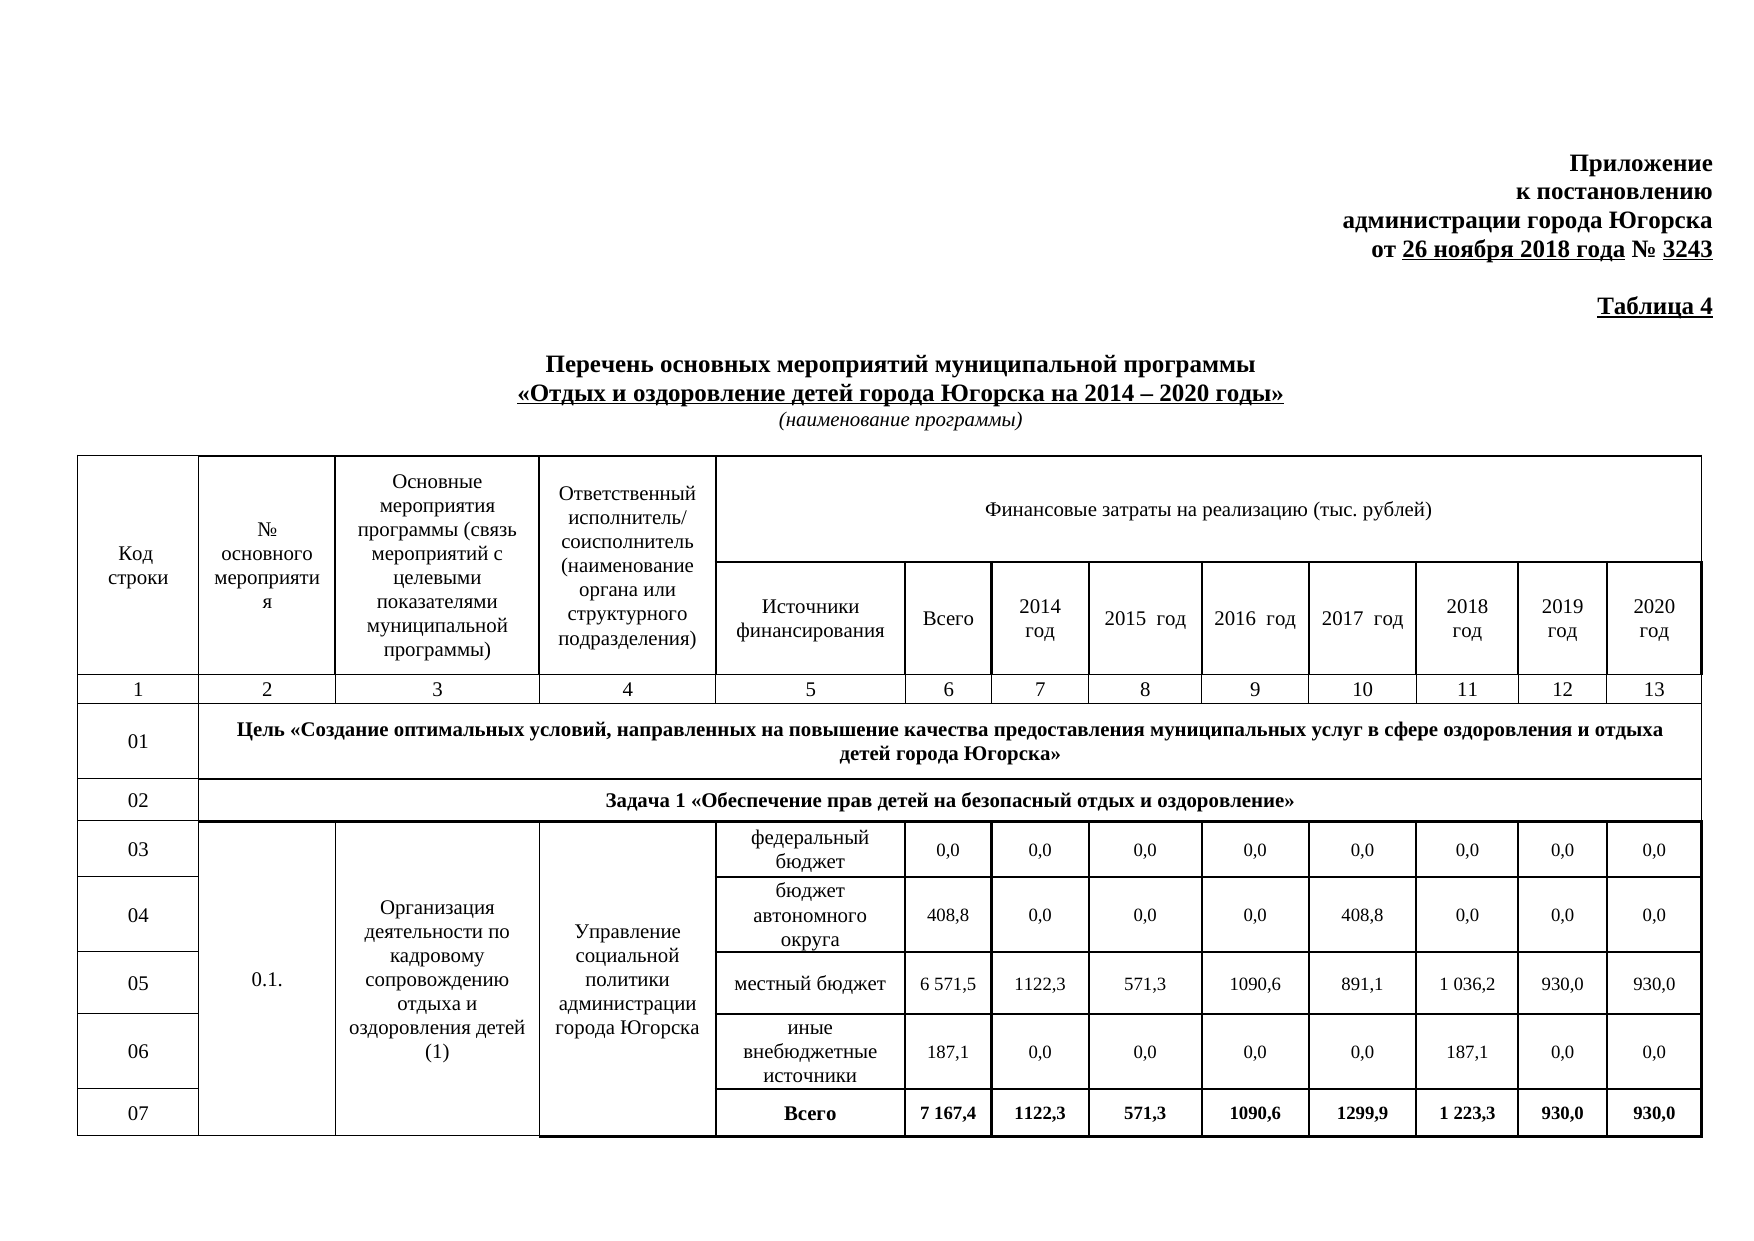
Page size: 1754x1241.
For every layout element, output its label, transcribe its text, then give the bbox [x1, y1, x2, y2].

table_header № основного мероприятия [199, 457, 334, 674]
table_cell 2014 год [993, 563, 1088, 674]
table_cell 0,0 [906, 823, 990, 876]
table_cell 408,8 [1310, 878, 1415, 951]
table_cell 0,0 [1519, 878, 1606, 951]
table_cell 0,0 [1090, 823, 1201, 876]
table_cell 6 [906, 675, 991, 703]
table_cell 7 [992, 675, 1088, 703]
table_cell 1122,3 [993, 953, 1088, 1013]
table_cell 06 [78, 1014, 198, 1087]
table_cell 1090,6 [1203, 1090, 1308, 1135]
table_cell 930,0 [1608, 1090, 1700, 1135]
table_cell 8 [1089, 675, 1201, 703]
table_cell 0,0 [1608, 823, 1700, 876]
table_cell 0,0 [1090, 1015, 1201, 1087]
table_header Основные мероприятия программы (связь мероприятий с целевыми показателями муниципальной программы) [336, 457, 538, 674]
table_cell 01 [78, 704, 198, 778]
table_cell местный бюджет [717, 953, 904, 1013]
table_cell 0,0 [1608, 1015, 1700, 1087]
text Таблица 4 [89, 291, 1713, 320]
table_cell 0,0 [1417, 878, 1517, 951]
table_cell 10 [1309, 675, 1416, 703]
text от 26 ноября 2018 года № 3243 [89, 234, 1713, 263]
table_cell 1122,3 [993, 1090, 1088, 1135]
text (наименование программы) [89, 406, 1713, 431]
table_cell 0,0 [1090, 878, 1201, 951]
table_cell 1 036,2 [1417, 953, 1517, 1013]
table_cell федеральный бюджет [717, 823, 904, 876]
table_cell 0,0 [1519, 1015, 1606, 1087]
table_cell 930,0 [1519, 953, 1606, 1013]
table_header Ответственный исполнитель/ соисполнитель (наименование органа или структурного подразделения) [540, 457, 715, 674]
table_cell 0,0 [1203, 878, 1308, 951]
table_cell 7 167,4 [906, 1090, 990, 1135]
table_cell 1 [78, 675, 198, 703]
text Перечень основных мероприятий муниципальной программы «Отдых и оздоровление детей города Югорска на 2014 – 2020 годы» [89, 349, 1713, 406]
table_cell 4 [540, 675, 715, 703]
table_cell 0,0 [1203, 823, 1308, 876]
table_cell Управление социальной политики администрации города Югорска [540, 823, 715, 1135]
table_cell 891,1 [1310, 953, 1415, 1013]
table_cell 05 [78, 952, 198, 1013]
table_cell 930,0 [1519, 1090, 1606, 1135]
table_cell 2020 год [1608, 563, 1700, 674]
table_header Финансовые затраты на реализацию (тыс. рублей) [717, 457, 1701, 561]
table_cell 571,3 [1090, 1090, 1201, 1135]
text Приложение [89, 148, 1713, 176]
table_cell 408,8 [906, 878, 990, 951]
table_header Код строки [78, 456, 198, 674]
table_cell Задача 1 «Обеспечение прав детей на безопасный отдых и оздоровление» [199, 780, 1701, 820]
table_cell 2 [199, 675, 335, 703]
text администрации города Югорска [89, 205, 1713, 234]
table_cell 5 [716, 675, 905, 703]
table_cell 0,0 [1608, 878, 1700, 951]
table_cell бюджет автономного округа [717, 878, 904, 951]
table_cell 13 [1607, 675, 1701, 703]
text к постановлению [89, 176, 1713, 205]
table_cell Источники финансирования [717, 563, 904, 674]
table_cell 1090,6 [1203, 953, 1308, 1013]
table_cell 11 [1417, 675, 1518, 703]
table_cell 187,1 [1417, 1015, 1517, 1087]
table_cell 6 571,5 [906, 953, 990, 1013]
table_cell 0,0 [1417, 823, 1517, 876]
table_cell иные внебюджетные источники [717, 1015, 904, 1087]
table_cell 0,0 [993, 823, 1088, 876]
table_cell 07 [78, 1089, 198, 1135]
table_cell 571,3 [1090, 953, 1201, 1013]
table_cell 1 223,3 [1417, 1090, 1517, 1135]
table_cell 02 [78, 779, 198, 820]
table_cell 1299,9 [1310, 1090, 1415, 1135]
table_cell 2017 год [1310, 563, 1415, 674]
table_cell 2018 год [1417, 563, 1517, 674]
table_cell 0,0 [1203, 1015, 1308, 1087]
table_cell 0,0 [993, 878, 1088, 951]
table_cell Организация деятельности по кадровому сопровождению отдыха и оздоровления детей (1) [336, 823, 539, 1135]
table_cell 0,0 [1310, 823, 1415, 876]
table_cell 0,0 [1519, 823, 1606, 876]
table_cell Всего [906, 563, 990, 674]
table_cell 2016 год [1203, 563, 1308, 674]
table_cell 04 [78, 877, 198, 951]
table_cell 9 [1202, 675, 1308, 703]
table_cell 3 [336, 675, 539, 703]
table_cell 2019 год [1519, 563, 1606, 674]
table_cell Цель «Создание оптимальных условий, направленных на повышение качества предоставления муниципальных услуг в сфере оздоровления и отдыха детей города Югорска» [199, 704, 1701, 778]
table_cell 12 [1519, 675, 1606, 703]
table_cell 187,1 [906, 1015, 990, 1087]
table_cell 0,0 [993, 1015, 1088, 1087]
table_cell 2015 год [1090, 563, 1201, 674]
table_cell 930,0 [1608, 953, 1700, 1013]
table_cell 0,0 [1310, 1015, 1415, 1087]
table_cell 0.1. [199, 823, 335, 1135]
table_cell Всего [717, 1090, 904, 1135]
table_cell 03 [78, 821, 198, 876]
